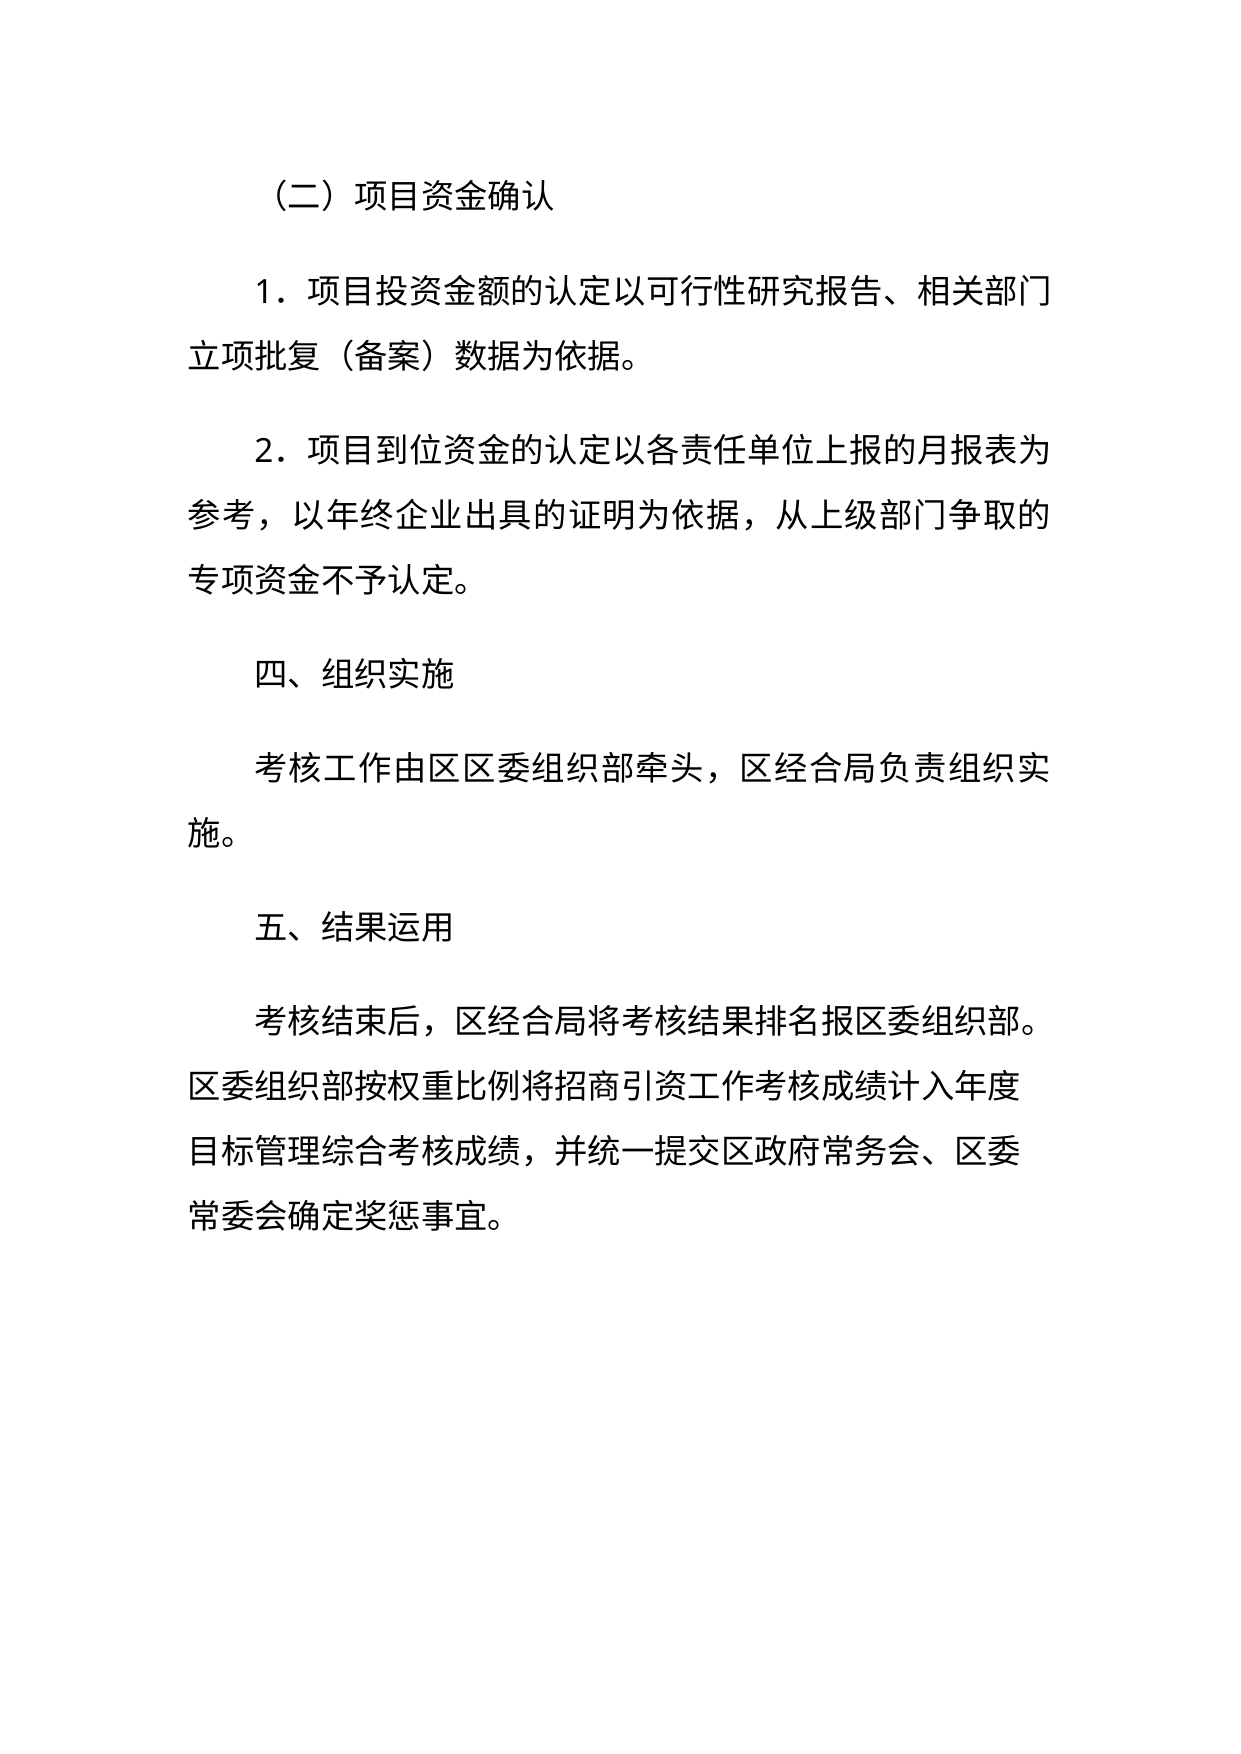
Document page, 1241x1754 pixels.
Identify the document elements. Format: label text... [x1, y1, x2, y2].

text 1．项目投资金额的认定以可行性研究报告、相关部门立项批复（备案）数据为依据。 [187, 256, 1053, 386]
text 四、组织实施 [187, 639, 1053, 704]
text 考核结束后，区经合局将考核结果排名报区委组织部。区委组织部按权重比例将招商引资工作考核成绩计入年度目标管理综合考核成绩，并统一提交区政府常务会、区委常委会确定奖惩事宜。 [187, 987, 1053, 1247]
text 考核工作由区区委组织部牵头，区经合局负责组织实施。 [187, 734, 1053, 864]
text （二）项目资金确认 [187, 162, 1053, 227]
text 五、结果运用 [187, 893, 1053, 958]
text 2．项目到位资金的认定以各责任单位上报的月报表为参考，以年终企业出具的证明为依据，从上级部门争取的专项资金不予认定。 [187, 415, 1053, 610]
